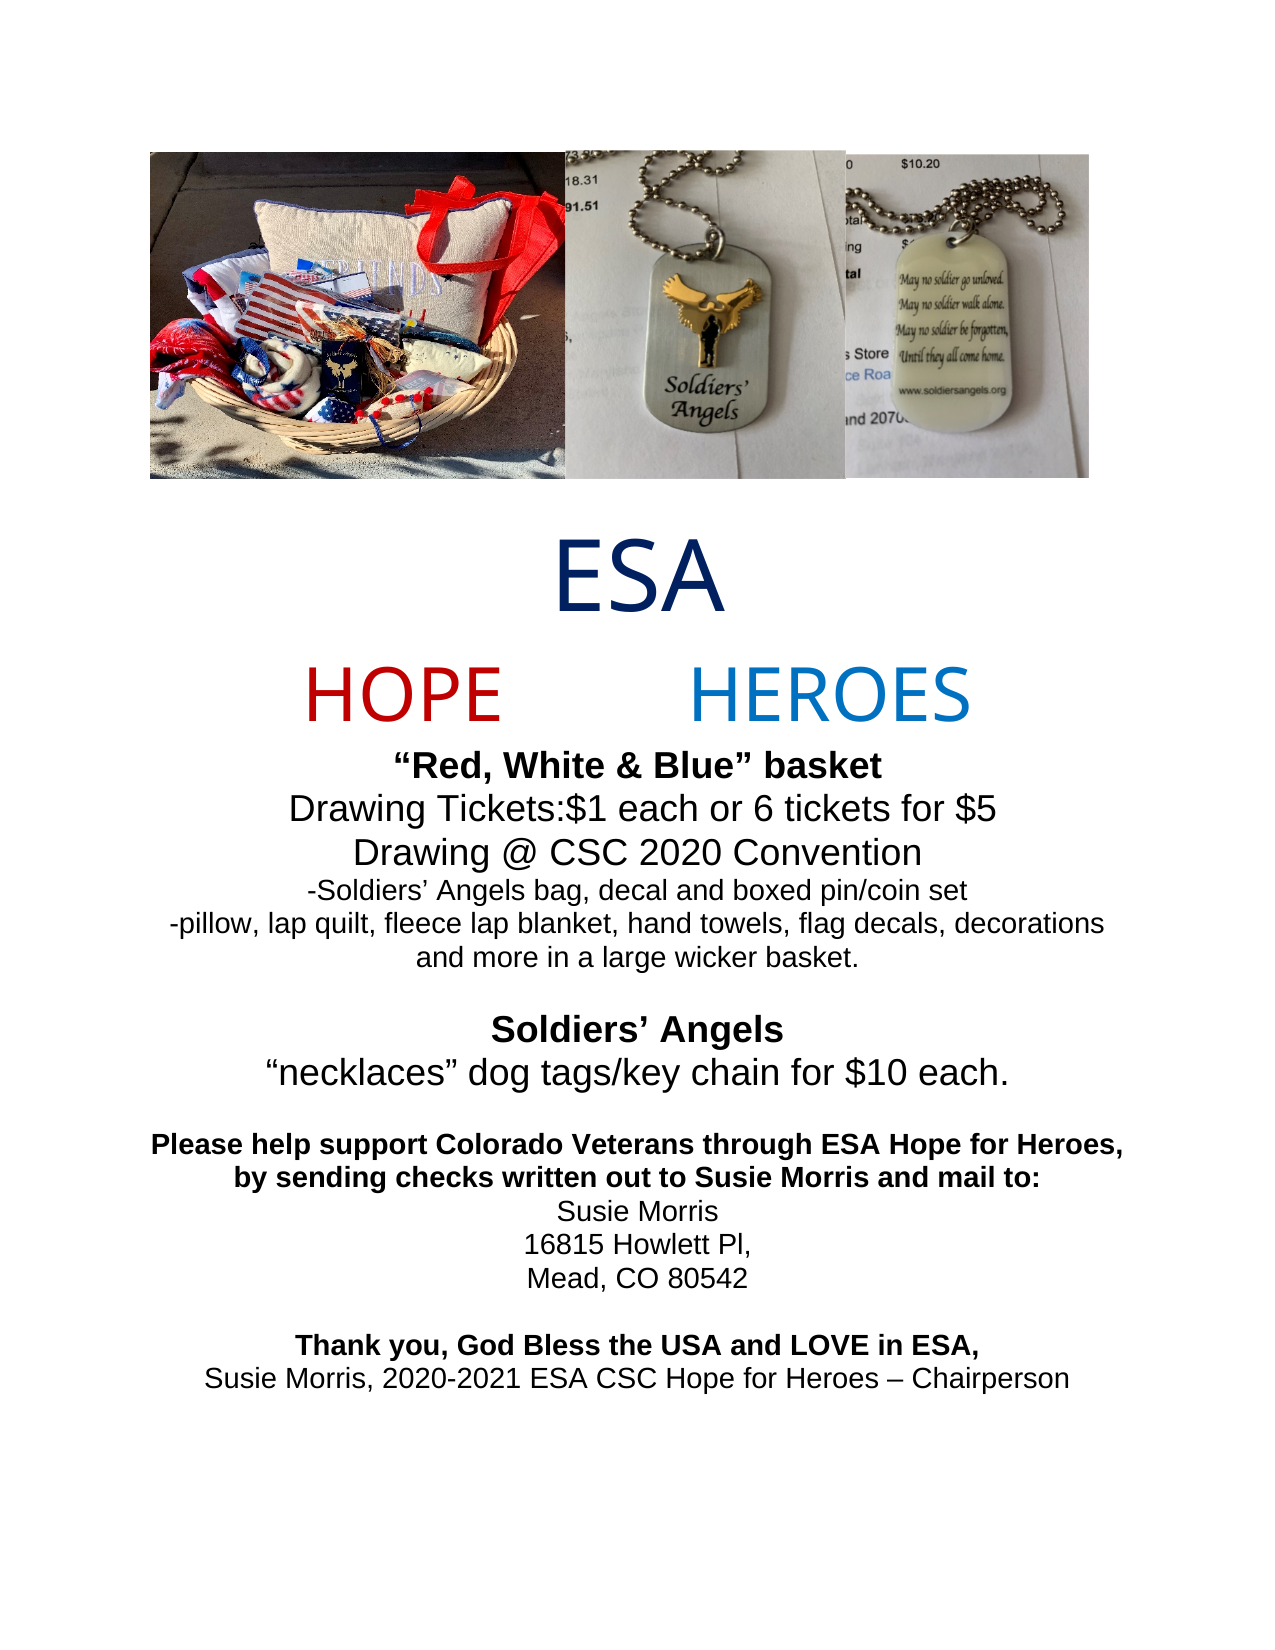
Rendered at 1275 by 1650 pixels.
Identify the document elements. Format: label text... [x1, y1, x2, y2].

picture [150, 152, 565, 479]
text ESA [150, 505, 1125, 641]
text Soldiers’ Angels [150, 1007, 1125, 1050]
text 16815 Howlett Pl, [150, 1227, 1125, 1261]
text HOPE FOR HEROES [150, 641, 1125, 743]
text Drawing Tickets:$1 each or 6 tickets for $5 [150, 787, 1125, 830]
text Please help support Colorado Veterans through ESA Hope for Heroes, by sending checks written out to Susie Morris and mail to: [150, 1127, 1125, 1194]
text Susie Morris [150, 1194, 1125, 1227]
text Thank you, God Bless the USA and LOVE in ESA, [150, 1328, 1125, 1362]
text -Soldiers’ Angels bag, decal and boxed pin/coin set [150, 873, 1125, 906]
picture [566, 151, 845, 479]
text Susie Morris, 2020-2021 ESA CSC Hope for Heroes – Chairperson [150, 1362, 1125, 1395]
text -pillow, lap quilt, fleece lap blanket, hand towels, flag decals, decorations and more in a large wicker basket. [150, 906, 1125, 973]
text “necklaces” dog tags/key chain for $10 each. [150, 1050, 1125, 1093]
text Mead, CO 80542 [150, 1261, 1125, 1294]
text “Red, White & Blue” basket [150, 743, 1125, 787]
text Drawing @ CSC 2020 Convention [150, 830, 1125, 873]
picture [846, 155, 1088, 478]
